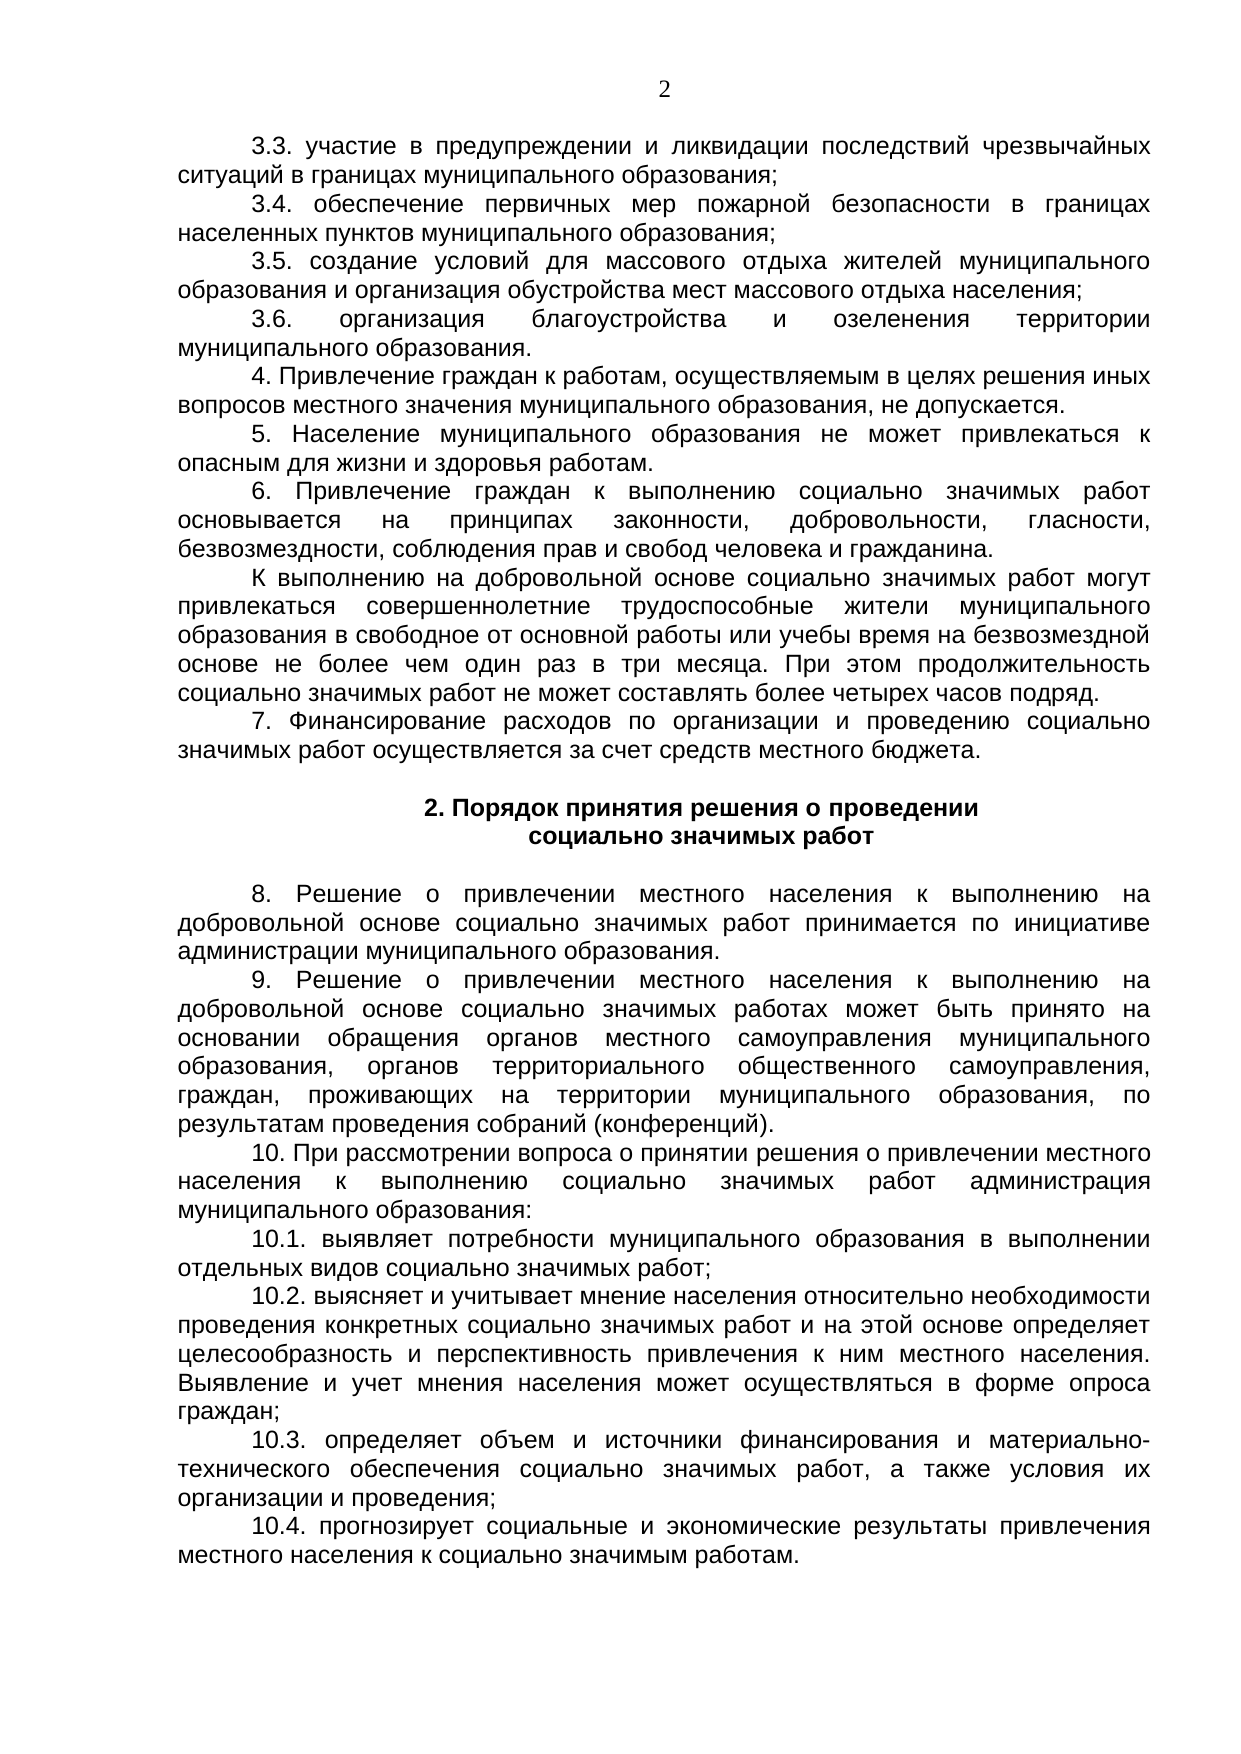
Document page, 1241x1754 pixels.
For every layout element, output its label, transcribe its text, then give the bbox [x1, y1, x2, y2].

text социально значимых работ [177, 821, 1152, 850]
text 10. При рассмотрении вопроса о принятии решения о привлечении местного населения к выполнению социально значимых работ администрация муниципального образования: [177, 1137, 1152, 1224]
text 10.3. определяет объем и источники финансирования и материально-технического обеспечения социально значимых работ, а также условия их организации и проведения; [177, 1425, 1152, 1511]
text 10.2. выясняет и учитывает мнение населения относительно необходимости проведения конкретных социально значимых работ и на этой основе определяет целесообразность и перспективность привлечения к ним местного населения. Выявление и учет мнения населения может осуществляться в форме опроса граждан; [177, 1281, 1152, 1425]
text 2. Порядок принятия решения о проведении [177, 792, 1152, 821]
text 5. Население муниципального образования не может привлекаться к опасным для жизни и здоровья работам. [177, 419, 1152, 476]
text 3.4. обеспечение первичных мер пожарной безопасности в границах населенных пунктов муниципального образования; [177, 189, 1152, 246]
text 8. Решение о привлечении местного населения к выполнению на добровольной основе социально значимых работ принимается по инициативе администрации муниципального образования. [177, 879, 1152, 965]
text 10.4. прогнозирует социальные и экономические результаты привлечения местного населения к социально значимым работам. [177, 1511, 1152, 1569]
text К выполнению на добровольной основе социально значимых работ могут привлекаться совершеннолетние трудоспособные жители муниципального образования в свободное от основной работы или учебы время на безвозмездной основе не более чем один раз в три месяца. При этом продолжительность социально значимых работ не может составлять более четырех часов подряд. [177, 562, 1152, 706]
text 6. Привлечение граждан к выполнению социально значимых работ основывается на принципах законности, добровольности, гласности, безвозмездности, соблюдения прав и свобод человека и гражданина. [177, 476, 1152, 562]
text 4. Привлечение граждан к работам, осуществляемым в целях решения иных вопросов местного значения муниципального образования, не допускается. [177, 361, 1152, 419]
text 9. Решение о привлечении местного населения к выполнению на добровольной основе социально значимых работах может быть принято на основании обращения органов местного самоуправления муниципального образования, органов территориального общественного самоуправления, граждан, проживающих на территории муниципального образования, по результатам проведения собраний (конференций). [177, 965, 1152, 1137]
text 10.1. выявляет потребности муниципального образования в выполнении отдельных видов социально значимых работ; [177, 1224, 1152, 1281]
text 3.6. организация благоустройства и озеленения территории муниципального образования. [177, 304, 1152, 361]
text 3.5. создание условий для массового отдыха жителей муниципального образования и организация обустройства мест массового отдыха населения; [177, 246, 1152, 304]
text 3.3. участие в предупреждении и ликвидации последствий чрезвычайных ситуаций в границах муниципального образования; [177, 131, 1152, 189]
text 7. Финансирование расходов по организации и проведению социально значимых работ осуществляется за счет средств местного бюджета. [177, 706, 1152, 764]
